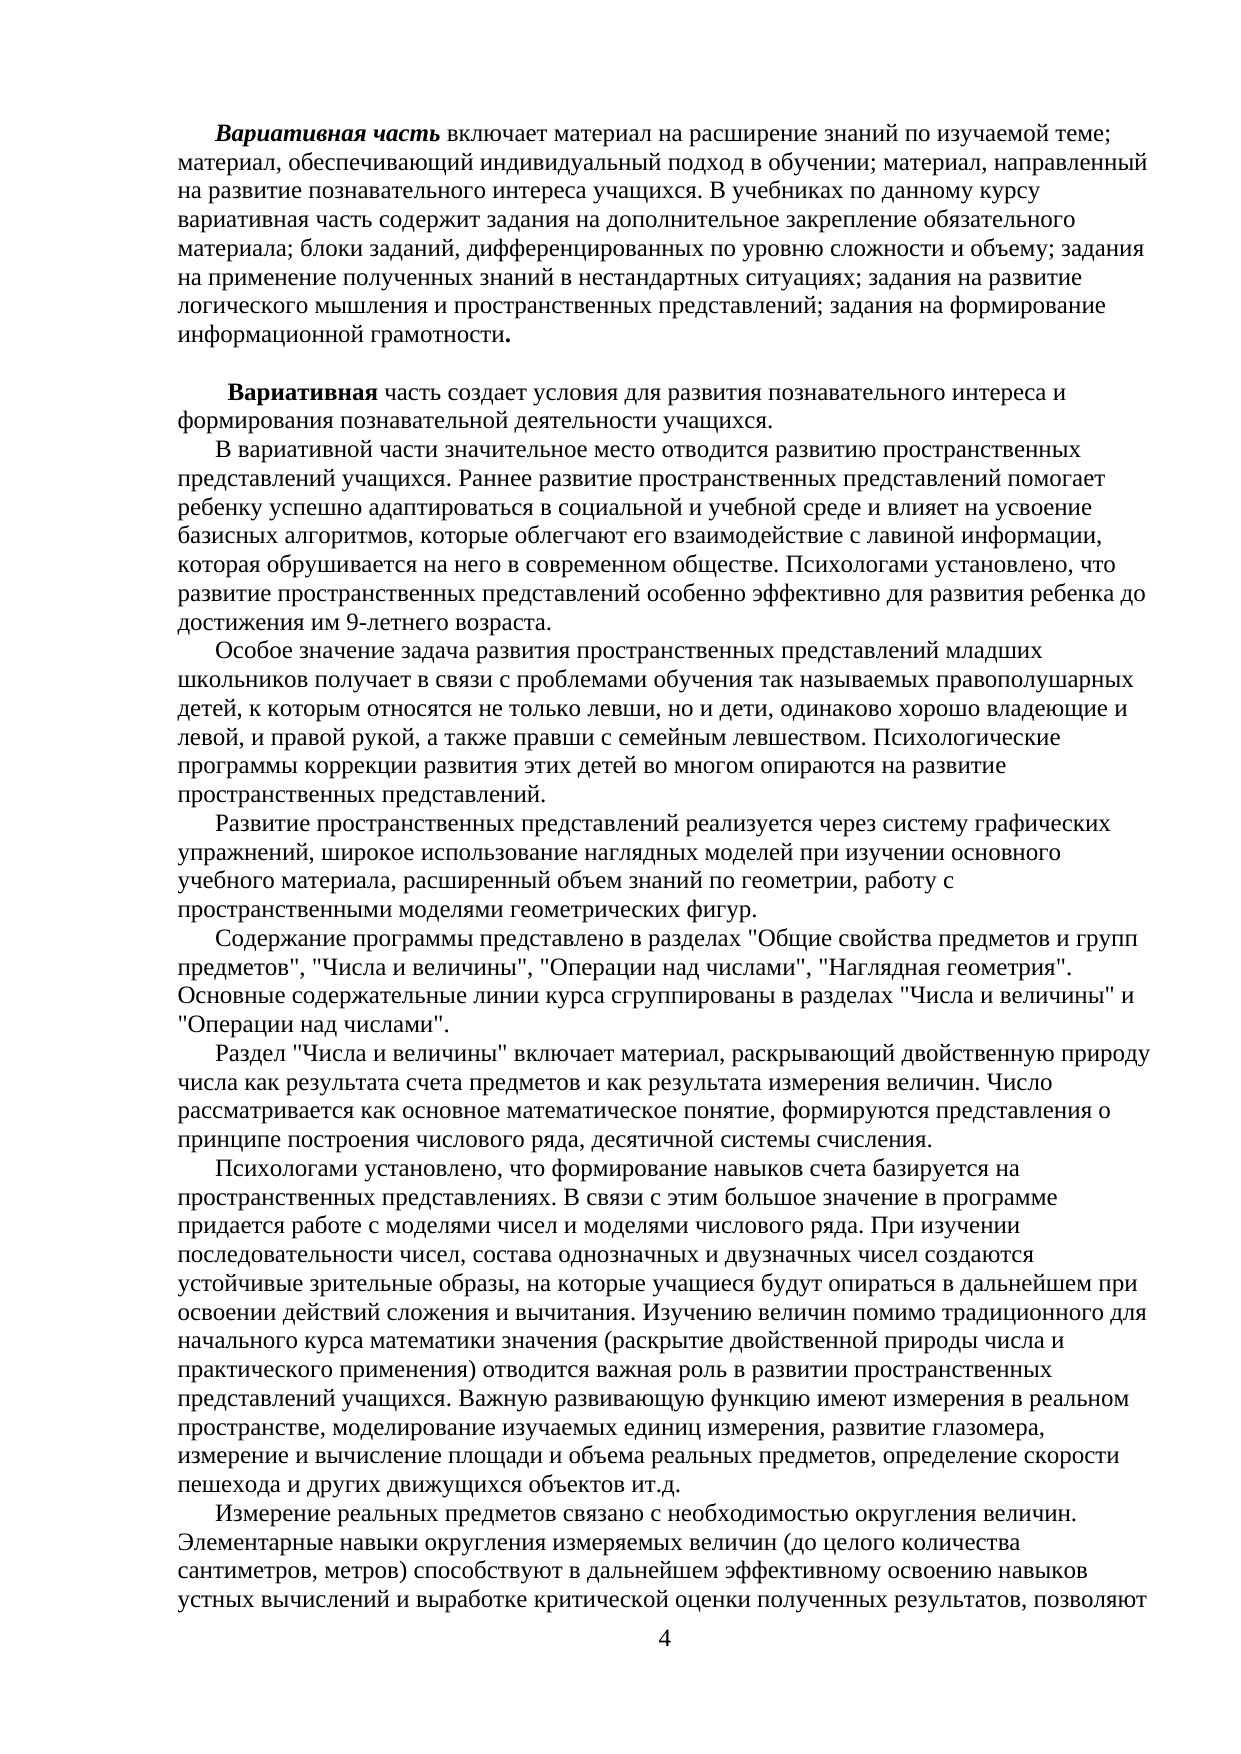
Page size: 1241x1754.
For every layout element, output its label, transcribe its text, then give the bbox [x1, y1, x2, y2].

text Вариативная часть создает условия для развития познавательного интереса и формирования познавательной деятельности учащихся. [177, 377, 1152, 434]
text Вариативная часть включает материал на расширение знаний по изучаемой теме; материал, обеспечивающий индивидуальный подход в обучении; материал, направленный на развитие познавательного интереса учащихся. В учебниках по данному курсу вариативная часть содержит задания на дополнительное закрепление обязательного материала; блоки заданий, дифференцированных по уровню сложности и объему; задания на применение полученных знаний в нестандартных ситуациях; задания на развитие логического мышления и пространственных представлений; задания на формирование информационной грамотности. [177, 118, 1152, 348]
text Содержание программы представлено в разделах "Общие свойства предметов и групп предметов", "Числа и величины", "Операции над числами", "Наглядная геометрия". Основные содержательные линии курса сгруппированы в разделах "Числа и величины" и "Операции над числами". [177, 923, 1152, 1038]
text Особое значение задача развития пространственных представлений младших школьников получает в связи с проблемами обучения так называемых правополушарных детей, к которым относятся не только левши, но и дети, одинаково хорошо владеющие и левой, и правой рукой, а также правши с семейным левшеством. Психологические программы коррекции развития этих детей во многом опираются на развитие пространственных представлений. [177, 636, 1152, 808]
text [177, 1498, 1152, 1613]
text Развитие пространственных представлений реализуется через систему графических упражнений, широкое использование наглядных моделей при изучении основного учебного материала, расширенный объем знаний по геометрии, работу с пространственными моделями геометрических фигур. [177, 808, 1152, 923]
text В вариативной части значительное место отводится развитию пространственных представлений учащихся. Раннее развитие пространственных представлений помогает ребенку успешно адаптироваться в социальной и учебной среде и влияет на усвоение базисных алгоритмов, которые облегчают его взаимодействие с лавиной информации, которая обрушивается на него в современном обществе. Психологами установлено, что развитие пространственных представлений особенно эффективно для развития ребенка до достижения им 9-летнего возраста. [177, 434, 1152, 636]
text Раздел "Числа и величины" включает материал, раскрывающий двойственную природу числа как результата счета предметов и как результата измерения величин. Число рассматривается как основное математическое понятие, формируются представления о принципе построения числового ряда, десятичной системы счисления. [177, 1038, 1152, 1153]
text Психологами установлено, что формирование навыков счета базируется на пространственных представлениях. В связи с этим большое значение в программе придается работе с моделями чисел и моделями числового ряда. При изучении последовательности чисел, состава однозначных и двузначных чисел создаются устойчивые зрительные образы, на которые учащиеся будут опираться в дальнейшем при освоении действий сложения и вычитания. Изучению величин помимо традиционного для начального курса математики значения (раскрытие двойственной природы числа и практического применения) отводится важная роль в развитии пространственных представлений учащихся. Важную развивающую функцию имеют измерения в реальном пространстве, моделирование изучаемых единиц измерения, развитие глазомера, измерение и вычисление площади и объема реальных предметов, определение скорости пешехода и других движущихся объектов ит.д. [177, 1153, 1152, 1498]
